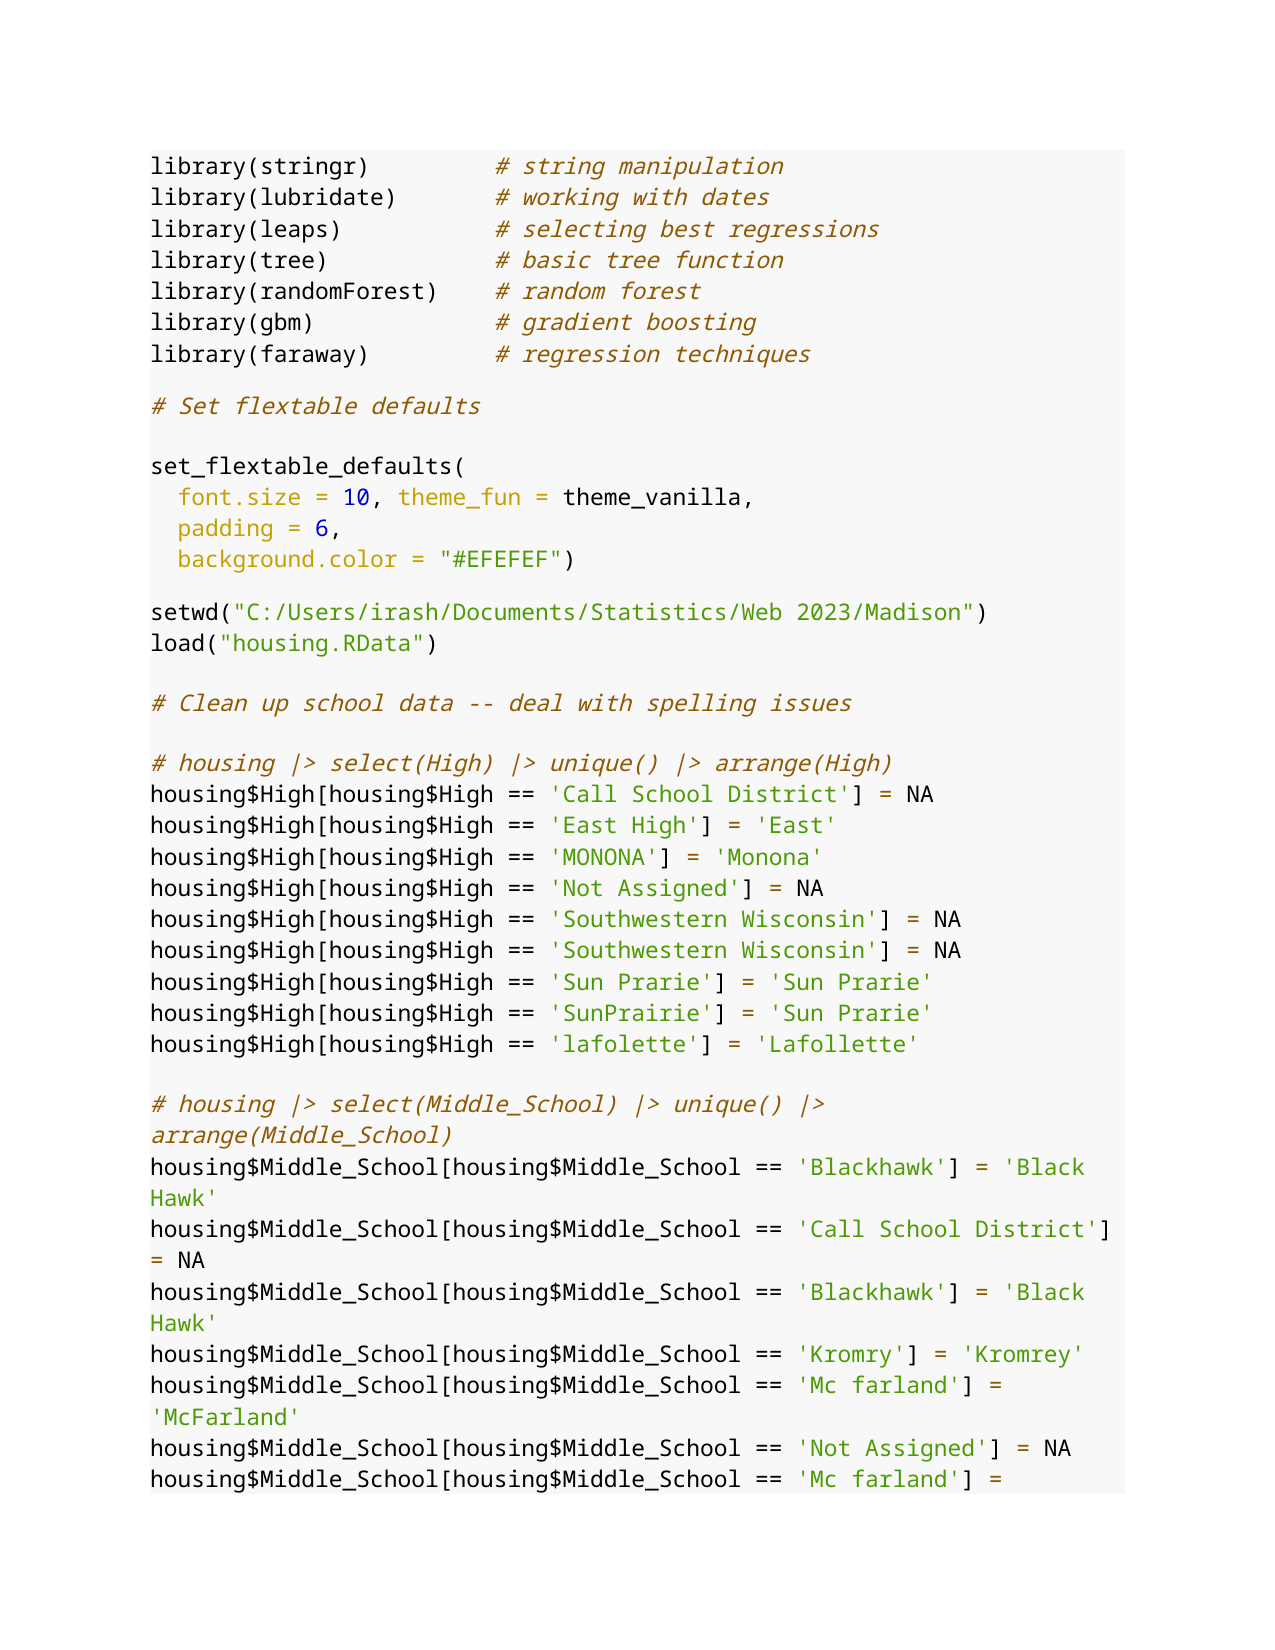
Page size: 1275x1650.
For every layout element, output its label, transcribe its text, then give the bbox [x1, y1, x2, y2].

text # Set flextable defaults set_flextable_defaults( font.size = 10, theme_fun = theme_vanilla, padding = 6, background.color = "#EFEFEF") [150, 389, 1125, 574]
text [150, 150, 1125, 369]
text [150, 595, 1125, 1494]
